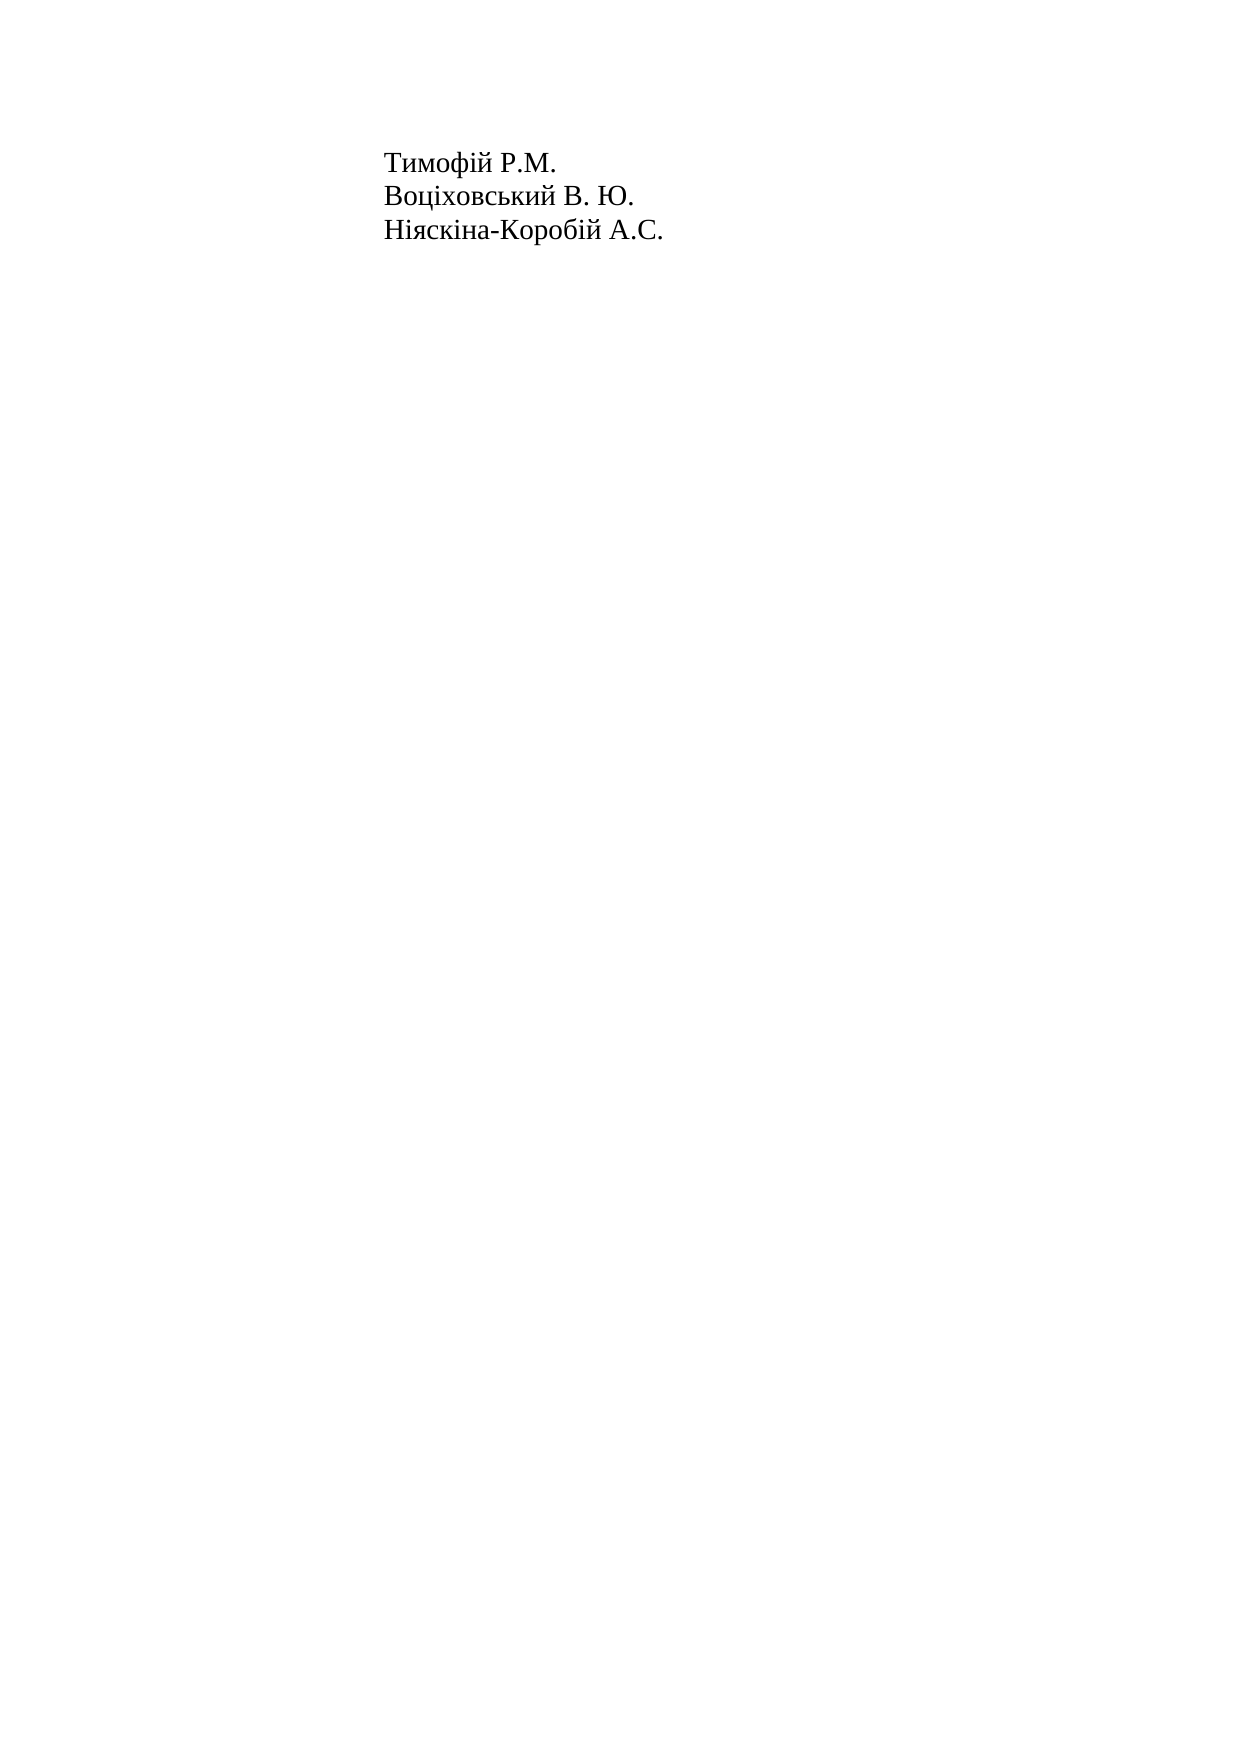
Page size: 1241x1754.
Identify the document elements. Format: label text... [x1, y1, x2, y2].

text Воціховський В. Ю. [162, 178, 1122, 212]
text Ніяскіна-Коробій А.С. [162, 212, 1122, 245]
text Тимофій Р.М. [162, 145, 1122, 178]
